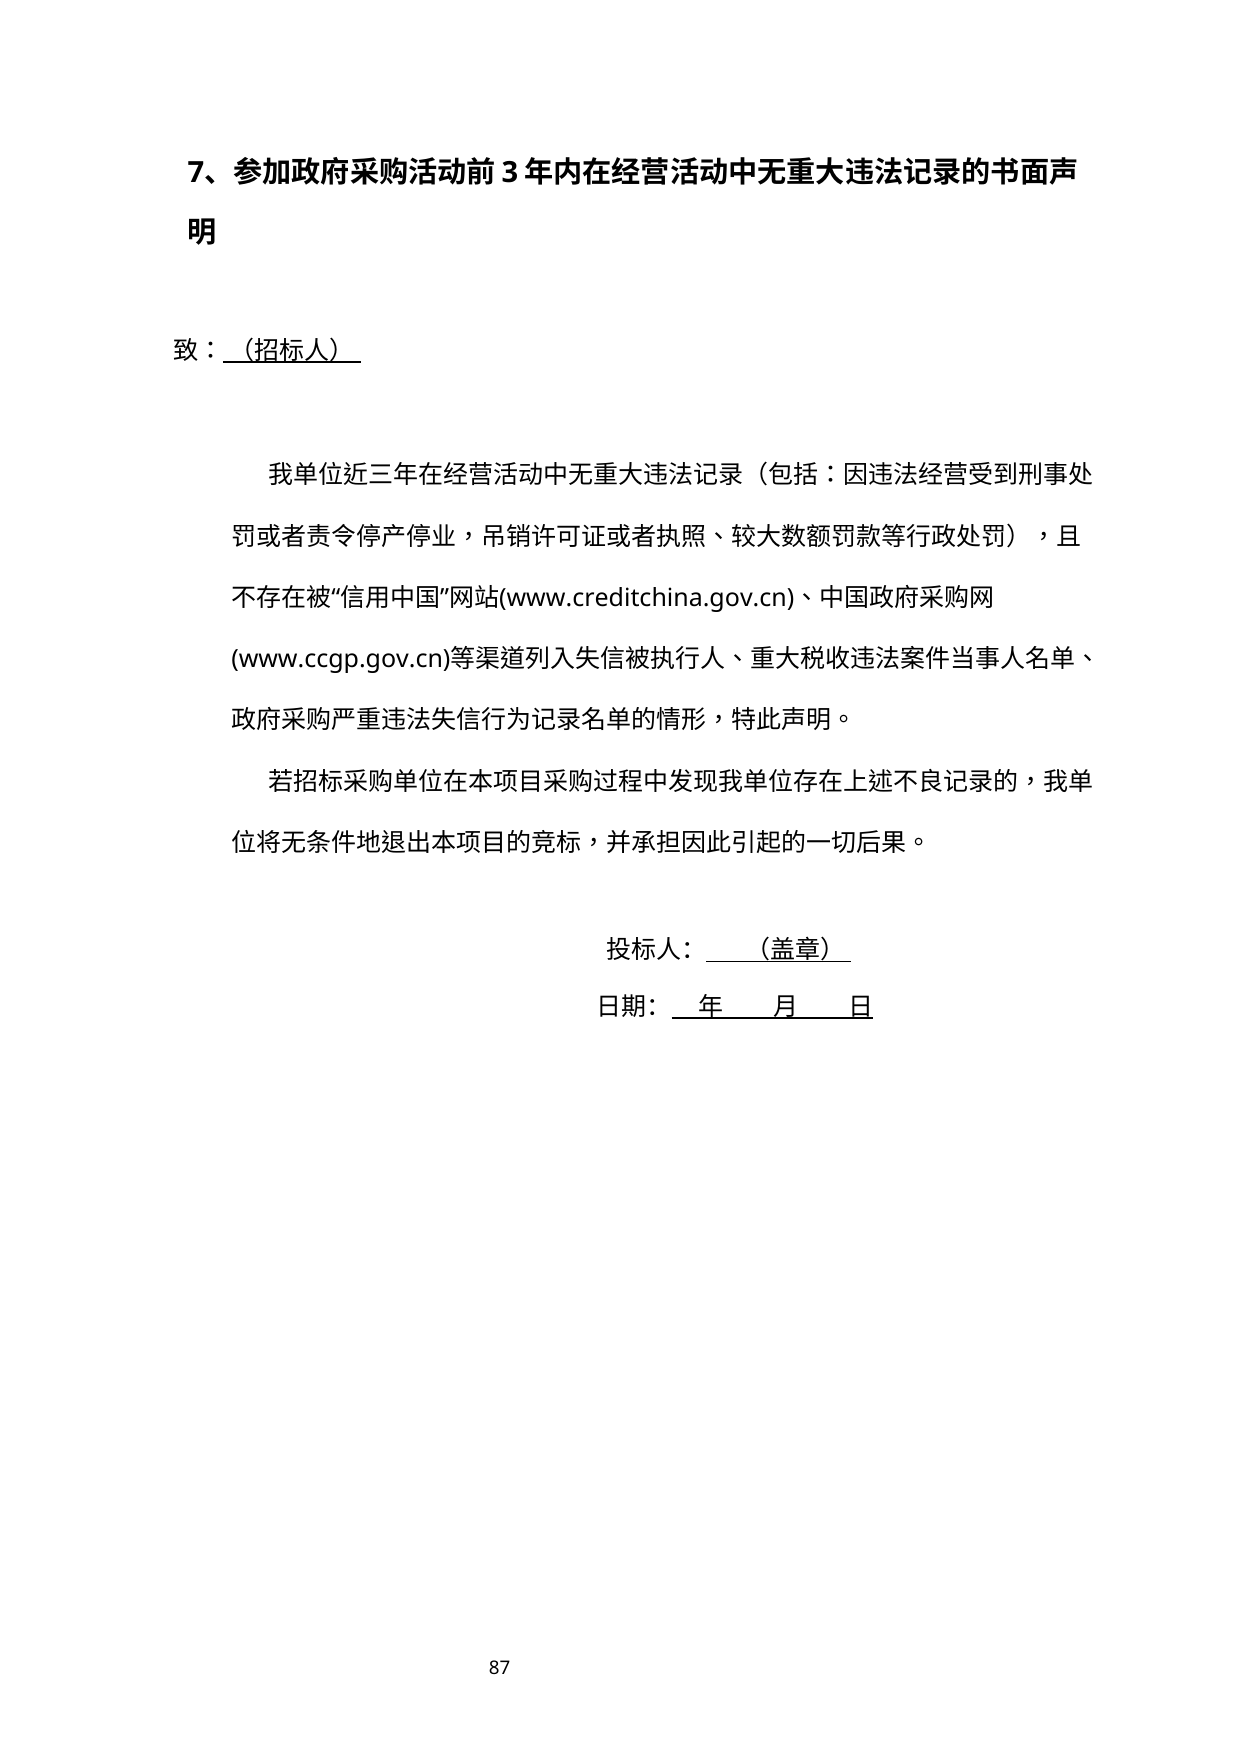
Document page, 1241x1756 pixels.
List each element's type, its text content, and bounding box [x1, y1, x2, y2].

text 若招标采购单位在本项目采购过程中发现我单位存在上述不良记录的，我单位将无条件地退出本项目的竞标，并承担因此引起的一切后果。 [231, 763, 1105, 858]
text 致： （招标人） [173, 330, 1105, 367]
text 投标人： （盖章） [231, 929, 1063, 966]
text 日期： 年 月 日 [231, 986, 1074, 1022]
text 7、参加政府采购活动前3年内在经营活动中无重大违法记录的书面声明 [187, 148, 1078, 251]
text 我单位近三年在经营活动中无重大违法记录（包括：因违法经营受到刑事处罚或者责令停产停业，吊销许可证或者执照、较大数额罚款等行政处罚），且不存在被“信用中国”网站(www.creditchina.gov.cn)、中国政府采购网(www.ccgp.gov.cn)等渠道列入失信被执行人、重大税收违法案件当事人名单、政府采购严重违法失信行为记录名单的情形，特此声明。 [231, 457, 1105, 736]
